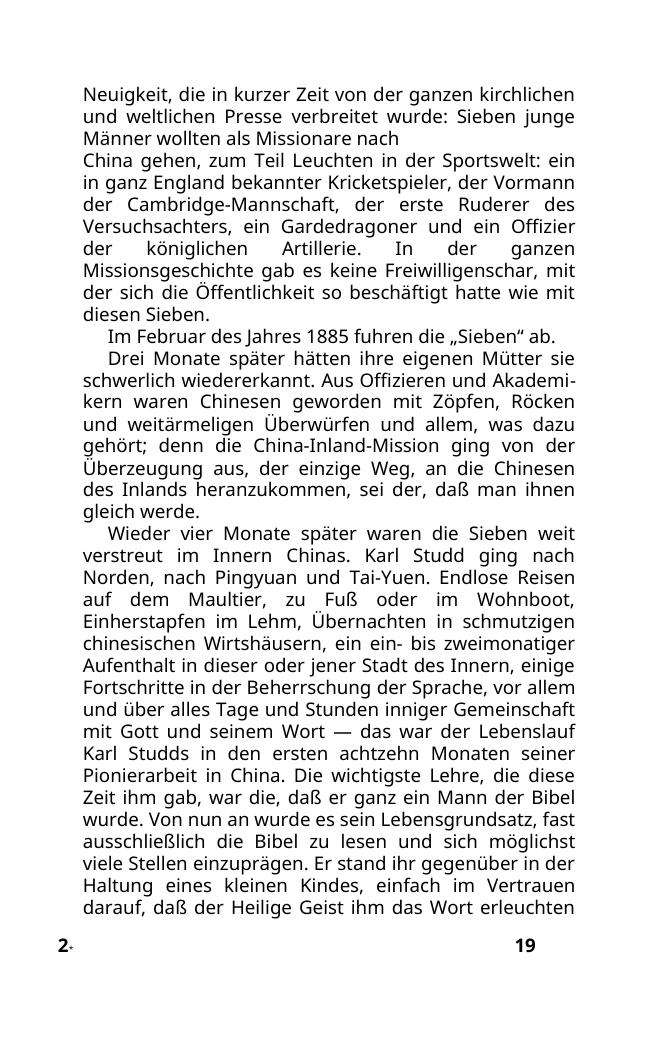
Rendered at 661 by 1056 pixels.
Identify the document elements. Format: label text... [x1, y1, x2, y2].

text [83, 84, 576, 150]
text Im Februar des Jahres 1885 fuhren die „Sieben“ ab. [83, 326, 576, 347]
text China gehen, zum Teil Leuchten in der Sportswelt: ein in ganz England bekannter Kricketspieler, der Vormann der Cambridge-Mannschaft, der erste Ruderer des Versuchsachters, ein Gardedragoner und ein Offizier der königlichen Artillerie. In der ganzen Missionsgeschichte gab es keine Freiwilligenschar, mit der sich die Öffentlichkeit so beschäftigt hatte wie mit diesen Sieben. [83, 150, 576, 326]
text Drei Monate später hätten ihre eigenen Mütter sie schwerlich wiedererkannt. Aus Offizieren und Akademikern waren Chinesen geworden mit Zöpfen, Röcken und weitärmeligen Überwürfen und allem, was dazu gehört; denn die China-Inland-Mission ging von der Überzeugung aus, der einzige Weg, an die Chinesen des Inlands heranzukommen, sei der, daß man ihnen gleich werde. [83, 347, 576, 523]
